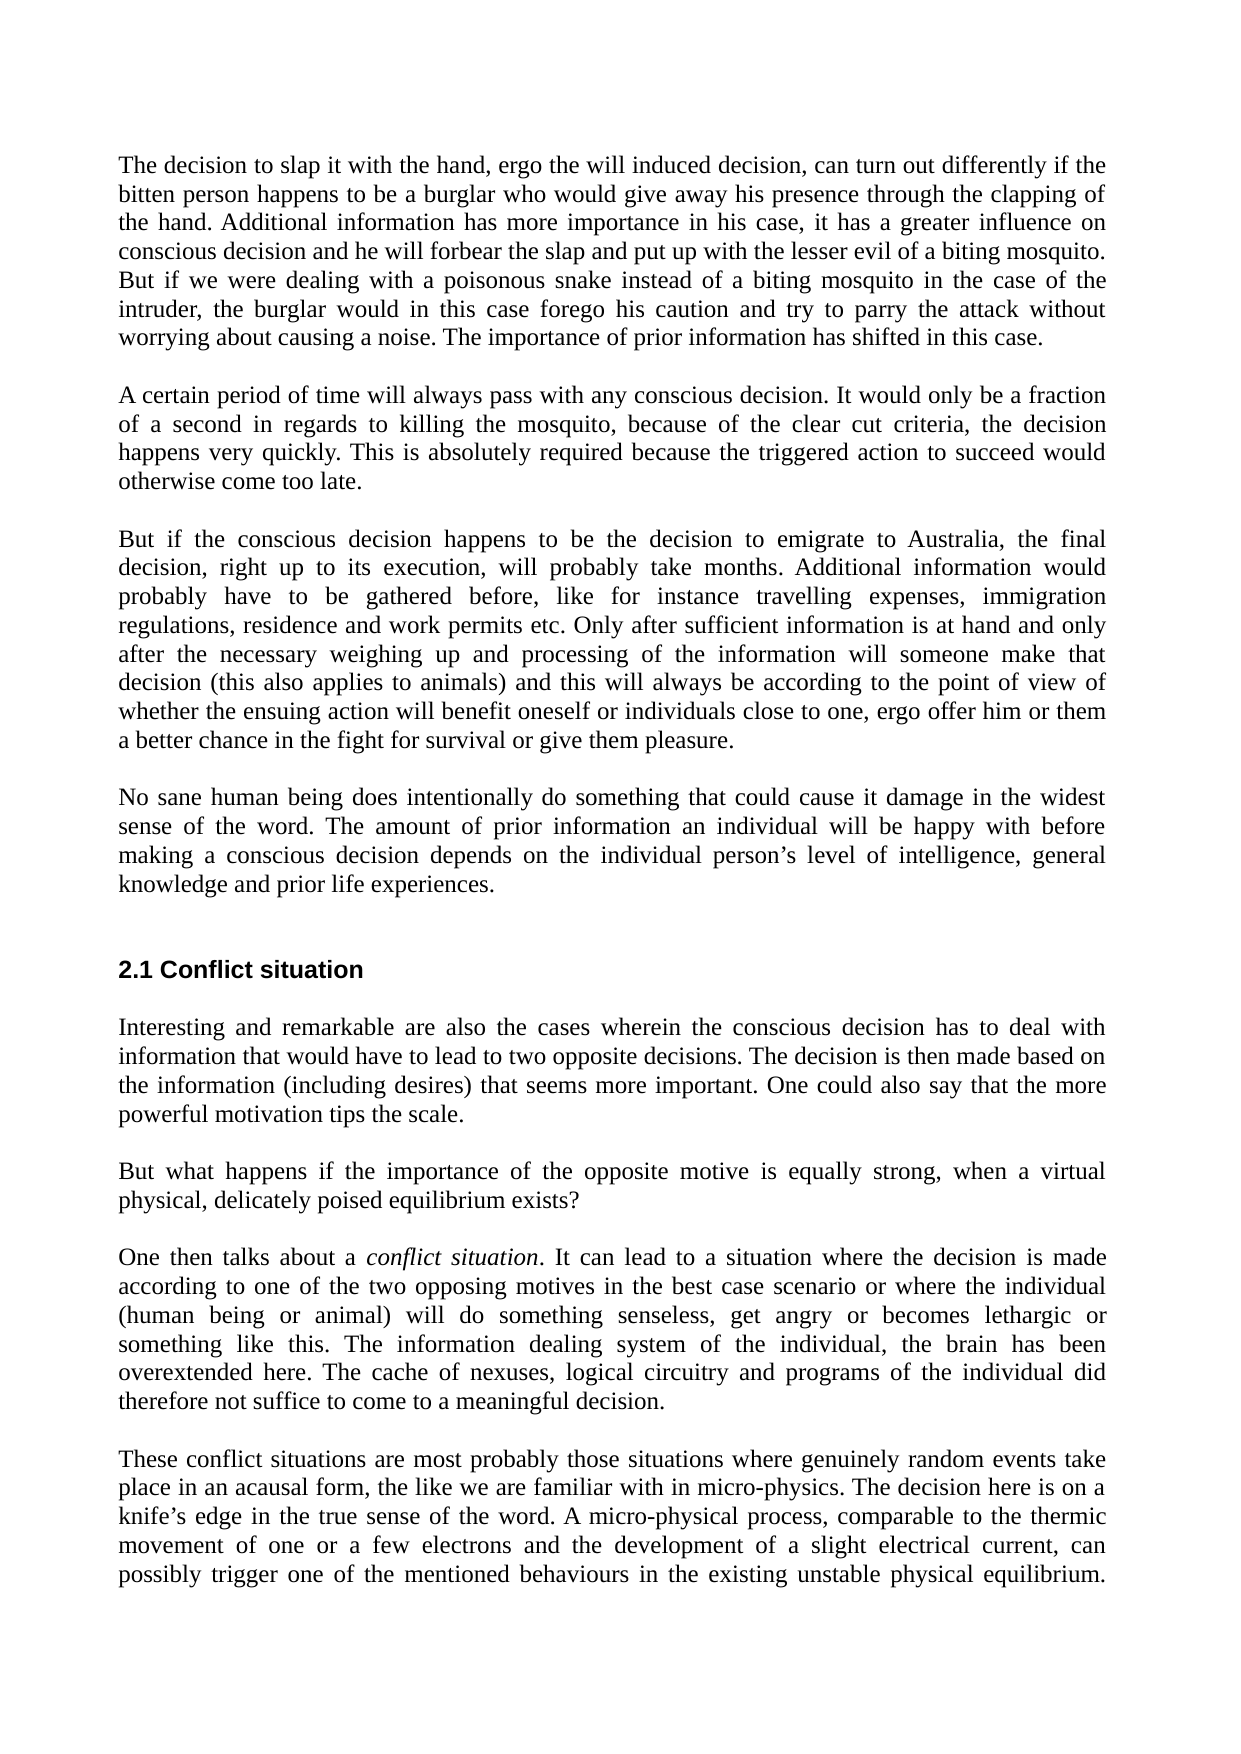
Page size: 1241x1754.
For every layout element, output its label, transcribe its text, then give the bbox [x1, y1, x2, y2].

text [118, 1444, 1107, 1587]
text 2.1 Conflict situation [118, 955, 1107, 984]
text But if the conscious decision happens to be the decision to emigrate to Australia, the final decision, right up to its execution, will probably take months. Additional information would probably have to be gathered before, like for instance travelling expenses, immigration regulations, residence and work permits etc. Only after sufficient information is at hand and only after the necessary weighing up and processing of the information will someone make that decision (this also applies to animals) and this will always be according to the point of view of whether the ensuing action will benefit oneself or individuals close to one, ergo offer him or them a better chance in the fight for survival or give them pleasure. [118, 524, 1107, 754]
text But what happens if the importance of the opposite motive is equally strong, when a virtual physical, delicately poised equilibrium exists? [118, 1156, 1107, 1214]
text A certain period of time will always pass with any conscious decision. It would only be a fraction of a second in regards to killing the mosquito, because of the clear cut criteria, the decision happens very quickly. This is absolutely required because the triggered action to succeed would otherwise come too late. [118, 380, 1107, 495]
text The decision to slap it with the hand, ergo the will induced decision, can turn out differently if the bitten person happens to be a burglar who would give away his presence through the clapping of the hand. Additional information has more importance in his case, it has a greater influence on conscious decision and he will forbear the slap and put up with the lesser evil of a biting mosquito. But if we were dealing with a poisonous snake instead of a biting mosquito in the case of the intruder, the burglar would in this case forego his caution and try to parry the attack without worrying about causing a noise. The importance of prior information has shifted in this case. [118, 150, 1107, 351]
text Interesting and remarkable are also the cases wherein the conscious decision has to deal with information that would have to lead to two opposite decisions. The decision is then made based on the information (including desires) that seems more important. One could also say that the more powerful motivation tips the scale. [118, 1012, 1107, 1127]
text No sane human being does intentionally do something that could cause it damage in the widest sense of the word. The amount of prior information an individual will be happy with before making a conscious decision depends on the individual person’s level of intelligence, general knowledge and prior life experiences. [118, 782, 1107, 897]
text One then talks about a conflict situation. It can lead to a situation where the decision is made according to one of the two opposing motives in the best case scenario or where the individual (human being or animal) will do something senseless, get angry or becomes lethargic or something like this. The information dealing system of the individual, the brain has been overextended here. The cache of nexuses, logical circuitry and programs of the individual did therefore not suffice to come to a meaningful decision. [118, 1242, 1107, 1415]
